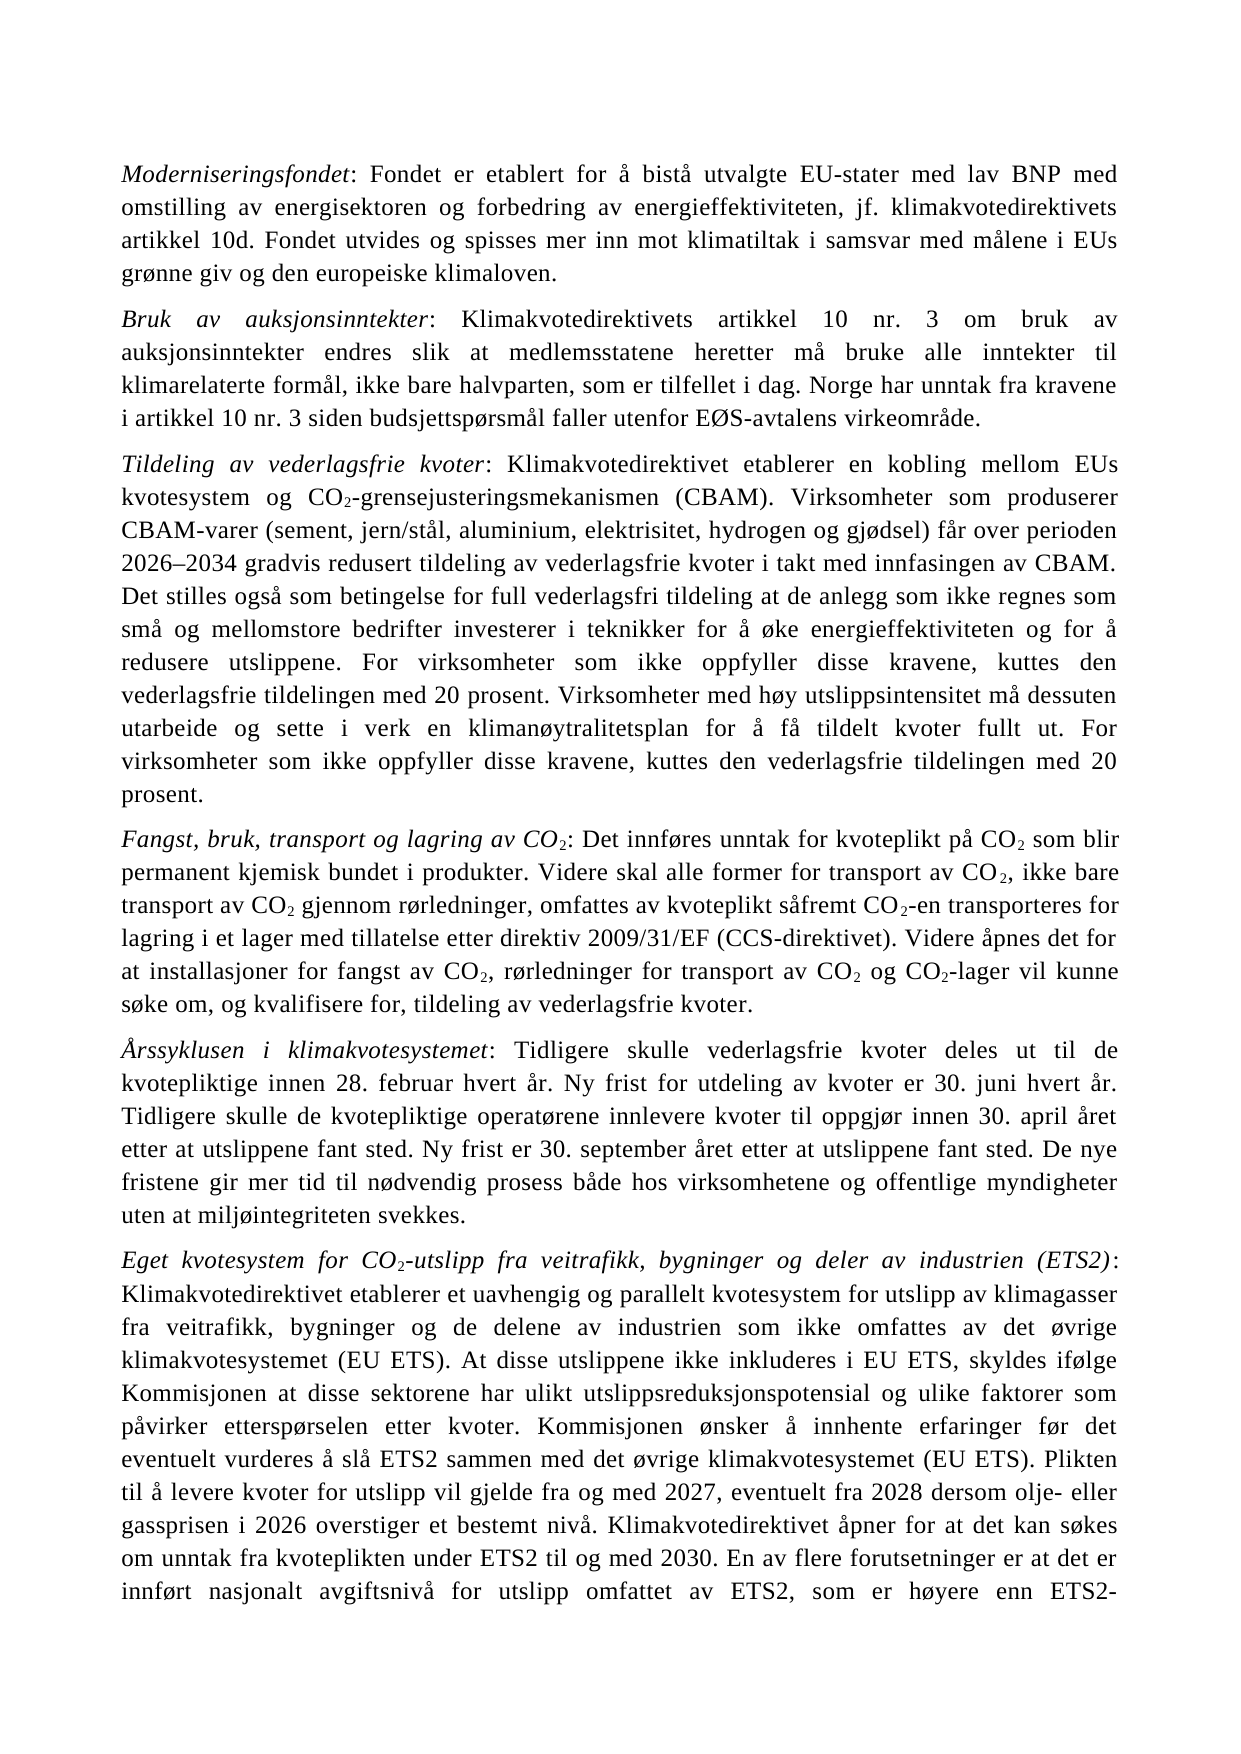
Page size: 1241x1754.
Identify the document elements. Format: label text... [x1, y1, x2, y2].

text Bruk av auksjonsinntekter: Klimakvotedirektivets artikkel 10 nr. 3 om bruk av auksjonsinntekter endres slik at medlemsstatene heretter må bruke alle inntekter til klimarelaterte formål, ikke bare halvparten, som er tilfellet i dag. Norge har unntak fra kravene i artikkel 10 nr. 3 siden budsjettspørsmål faller utenfor EØS-avtalens virkeområde. [121, 304, 1119, 432]
text Årssyklusen i klimakvotesystemet: Tidligere skulle vederlagsfrie kvoter deles ut til de kvotepliktige innen 28. februar hvert år. Ny frist for utdeling av kvoter er 30. juni hvert år. Tidligere skulle de kvotepliktige operatørene innlevere kvoter til oppgjør innen 30. april året etter at utslippene fant sted. Ny frist er 30. september året etter at utslippene fant sted. De nye fristene gir mer tid til nødvendig prosess både hos virksomhetene og offentlige myndigheter uten at miljøintegriteten svekkes. [121, 1035, 1119, 1229]
text Tildeling av vederlagsfrie kvoter: Klimakvotedirektivet etablerer en kobling mellom EUs kvotesystem og CO2-grensejusteringsmekanismen (CBAM). Virksomheter som produserer CBAM-varer (sement, jern/stål, aluminium, elektrisitet, hydrogen og gjødsel) får over perioden 2026–2034 gradvis redusert tildeling av vederlagsfrie kvoter i takt med innfasingen av CBAM. Det stilles også som betingelse for full vederlagsfri tildeling at de anlegg som ikke regnes som små og mellomstore bedrifter investerer i teknikker for å øke energieffektiviteten og for å redusere utslippene. For virksomheter som ikke oppfyller disse kravene, kuttes den vederlagsfrie tildelingen med 20 prosent. Virksomheter med høy utslippsintensitet må dessuten utarbeide og sette i verk en klimanøytralitetsplan for å få tildelt kvoter fullt ut. For virksomheter som ikke oppfyller disse kravene, kuttes den vederlagsfrie tildelingen med 20 prosent. [121, 449, 1119, 808]
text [121, 1246, 1119, 1604]
text Fangst, bruk, transport og lagring av CO2: Det innføres unntak for kvoteplikt på CO2 som blir permanent kjemisk bundet i produkter. Videre skal alle former for transport av CO2, ikke bare transport av CO2 gjennom rørledninger, omfattes av kvoteplikt såfremt CO2-en transporteres for lagring i et lager med tillatelse etter direktiv 2009/31/EF (CCS-direktivet). Videre åpnes det for at installasjoner for fangst av CO2, rørledninger for transport av CO2 og CO2-lager vil kunne søke om, og kvalifisere for, tildeling av vederlagsfrie kvoter. [121, 824, 1119, 1018]
text Moderniseringsfondet: Fondet er etablert for å bistå utvalgte EU-stater med lav BNP med omstilling av energisektoren og forbedring av energieffektiviteten, jf. klimakvotedirektivets artikkel 10d. Fondet utvides og spisses mer inn mot klimatiltak i samsvar med målene i EUs grønne giv og den europeiske klimaloven. [121, 159, 1119, 287]
